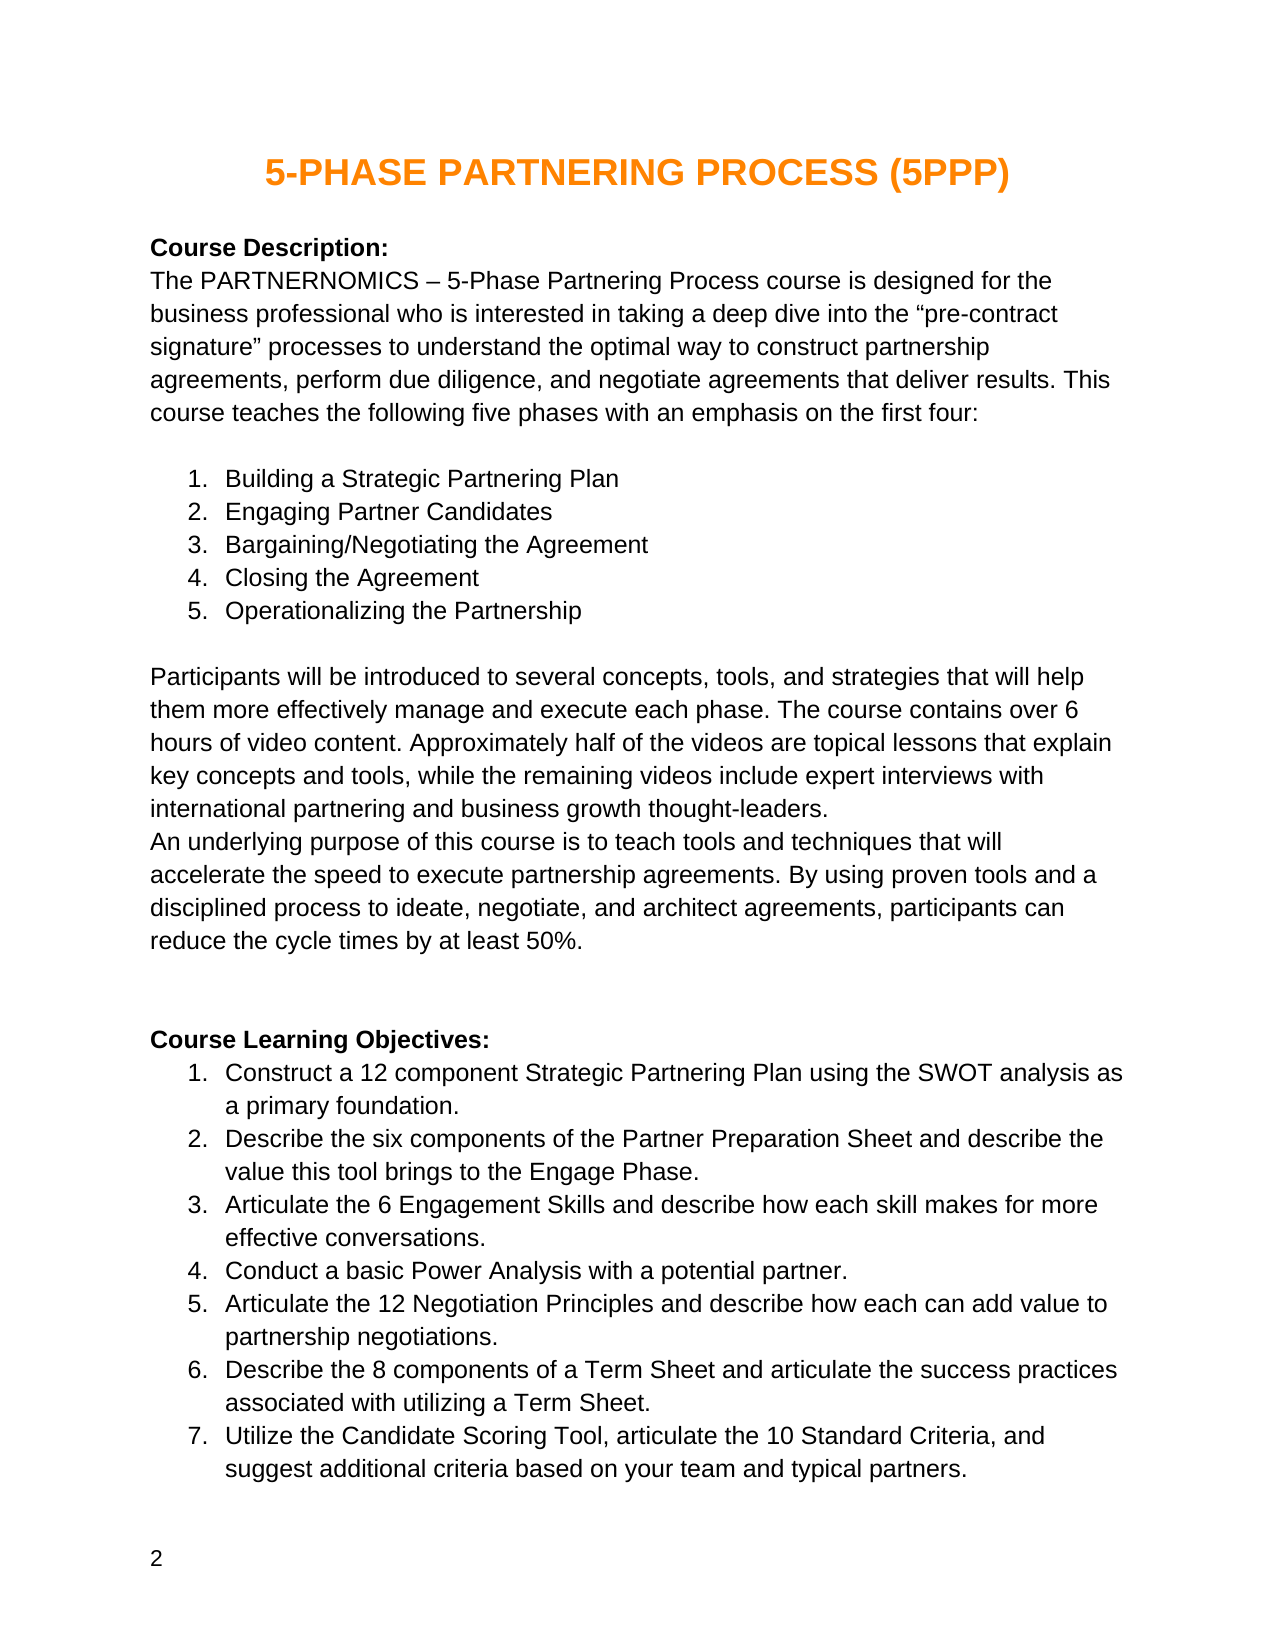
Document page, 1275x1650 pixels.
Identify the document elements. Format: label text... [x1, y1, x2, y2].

list Closing the Agreement [187, 563, 1125, 592]
text The PARTNERNOMICS – 5-Phase Partnering Process course is designed for the business professional who is interested in taking a deep dive into the “pre-contract signature” processes to understand the optimal way to construct partnership agreements, perform due diligence, and negotiate agreements that deliver results. This course teaches the following five phases with an emphasis on the first four: [150, 266, 1125, 426]
list Building a Strategic Partnering Plan [187, 464, 1125, 492]
text Course Description: [150, 233, 1125, 261]
text Course Learning Objectives: [150, 1025, 1125, 1054]
text Participants will be introduced to several concepts, tools, and strategies that will help them more effectively manage and execute each phase. The course contains over 6 hours of video content. Approximately half of the videos are topical lessons that explain key concepts and tools, while the remaining videos include expert interviews with international partnering and business growth thought-leaders. [150, 662, 1125, 823]
list Describe the 8 components of a Term Sheet and articulate the success practices associated with utilizing a Term Sheet. [187, 1355, 1125, 1417]
list Engaging Partner Candidates [187, 497, 1125, 526]
list Describe the six components of the Partner Preparation Sheet and describe the value this tool brings to the Engage Phase. [187, 1124, 1125, 1186]
list Articulate the 12 Negotiation Principles and describe how each can add value to partnership negotiations. [187, 1289, 1125, 1351]
list Construct a 12 component Strategic Partnering Plan using the SWOT analysis as a primary foundation. [187, 1058, 1125, 1120]
text 5-PHASE PARTNERING PROCESS (5PPP) [150, 150, 1125, 193]
text An underlying purpose of this course is to teach tools and techniques that will accelerate the speed to execute partnership agreements. By using proven tools and a disciplined process to ideate, negotiate, and architect agreements, participants can reduce the cycle times by at least 50%. [150, 827, 1125, 955]
list Utilize the Candidate Scoring Tool, articulate the 10 Standard Criteria, and suggest additional criteria based on your team and typical partners. [187, 1421, 1125, 1483]
list Articulate the 6 Engagement Skills and describe how each skill makes for more effective conversations. [187, 1190, 1125, 1252]
list Conduct a basic Power Analysis with a potential partner. [187, 1256, 1125, 1285]
list Bargaining/Negotiating the Agreement [187, 530, 1125, 558]
list Operationalizing the Partnership [187, 596, 1125, 624]
